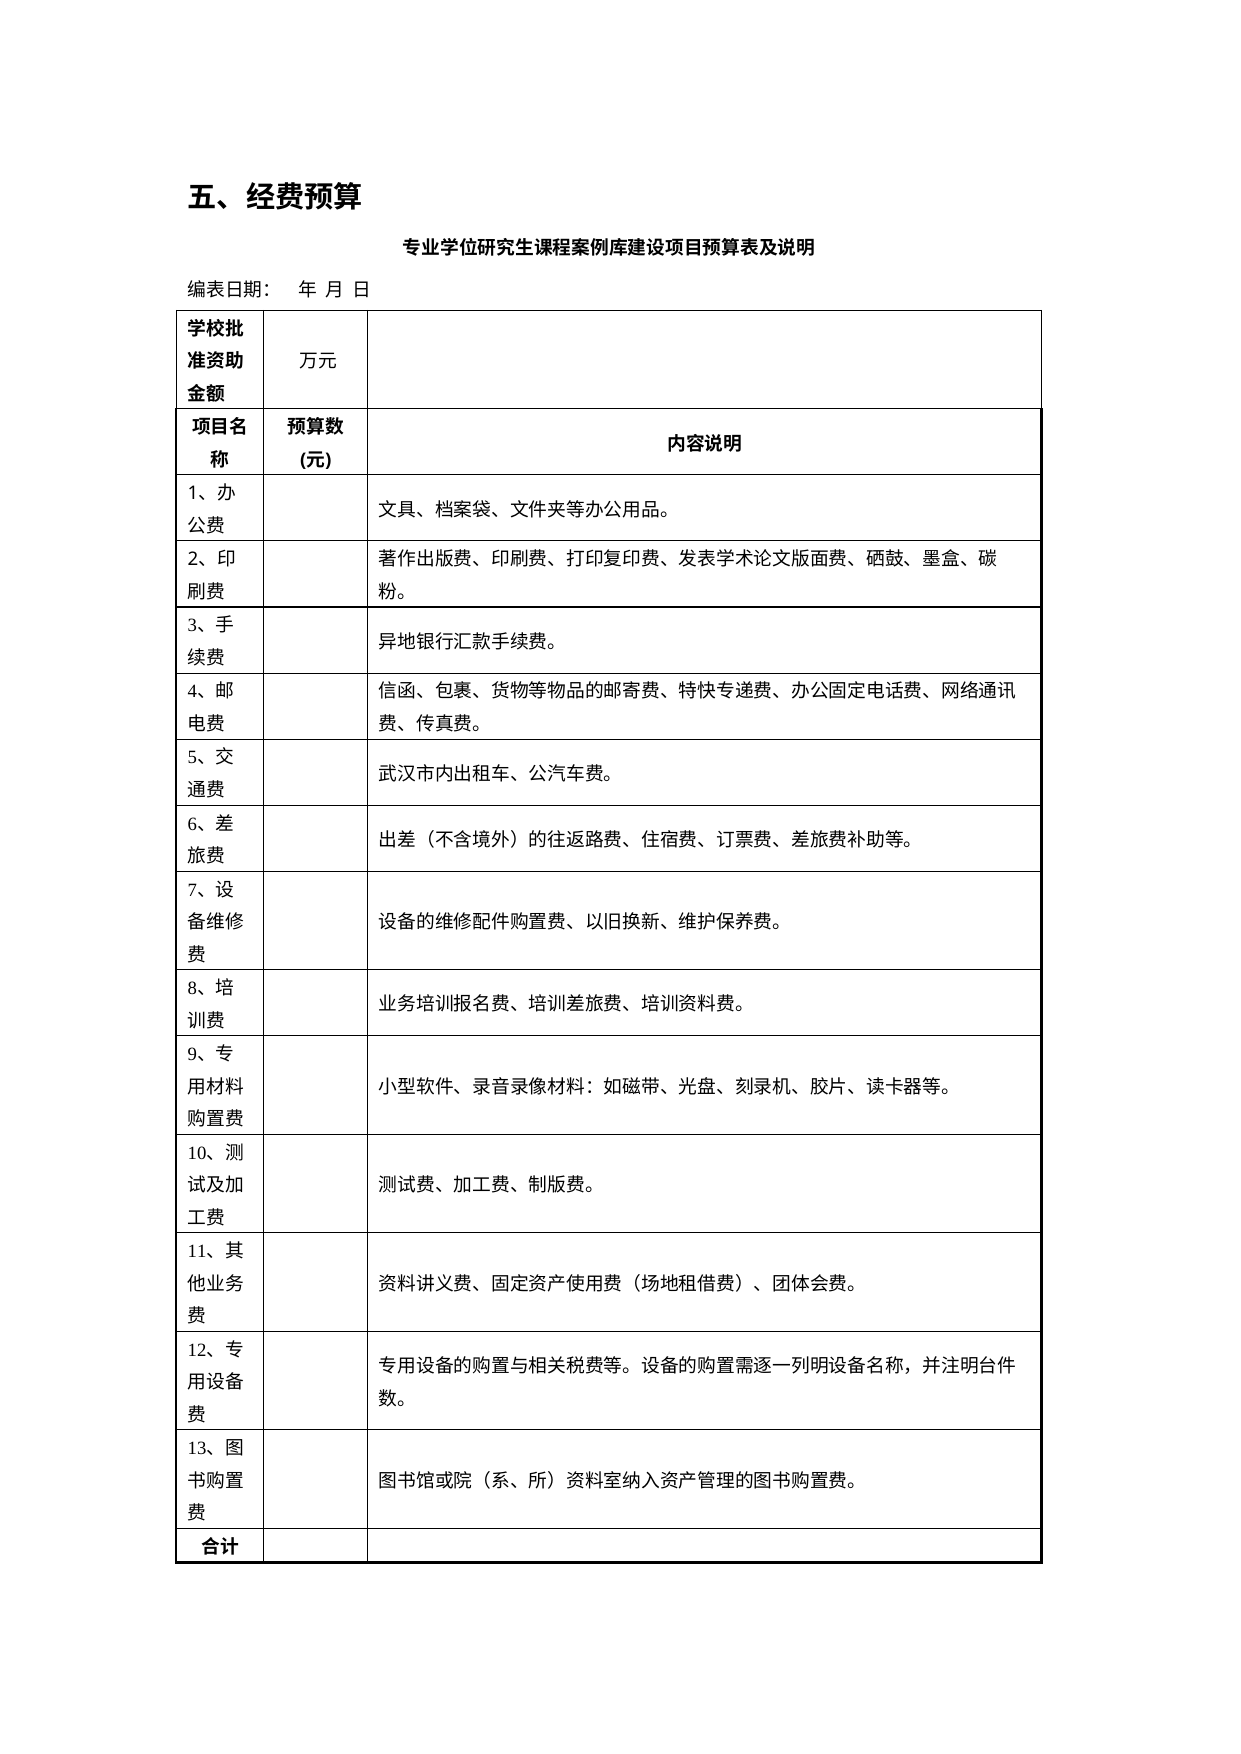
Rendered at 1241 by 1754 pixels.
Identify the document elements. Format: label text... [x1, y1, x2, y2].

table_cell 业务培训报名费、培训差旅费、培训资料费。 [368, 970, 1040, 1035]
table_cell 7、设备维修费 [177, 872, 263, 969]
table_cell 异地银行汇款手续费。 [368, 608, 1040, 672]
table_cell 专用设备的购置与相关税费等。设备的购置需逐一列明设备名称，并注明台件数。 [368, 1332, 1040, 1429]
table_cell 预算数(元) [264, 409, 367, 474]
table_cell 12、专用设备费 [177, 1332, 263, 1429]
table_cell 图书馆或院（系、所）资料室纳入资产管理的图书购置费。 [368, 1430, 1040, 1528]
text 五、经费预算 [187, 162, 1053, 227]
table_cell [368, 1529, 1040, 1561]
table_cell 武汉市内出租车、公汽车费。 [368, 740, 1040, 804]
table_cell [264, 541, 367, 606]
table_cell 4、邮电费 [177, 674, 263, 738]
table_cell [264, 608, 367, 672]
table_cell [264, 1430, 367, 1528]
table_cell 资料讲义费、固定资产使用费（场地租借费）、团体会费。 [368, 1233, 1040, 1331]
table_cell 信函、包裹、货物等物品的邮寄费、特快专递费、办公固定电话费、网络通讯费、传真费。 [368, 674, 1040, 738]
table_cell 著作出版费、印刷费、打印复印费、发表学术论文版面费、硒鼓、墨盒、碳粉。 [368, 541, 1040, 606]
table_cell [264, 1529, 367, 1561]
table_cell [264, 970, 367, 1035]
table_cell [264, 806, 367, 871]
table_cell 13、图书购置费 [177, 1430, 263, 1528]
table_cell 2、印刷费 [177, 541, 263, 606]
table_cell 合计 [177, 1529, 263, 1561]
table_header 专业学位研究生课程案例库建设项目预算表及说明 [176, 227, 1041, 266]
table_cell 6、差旅费 [177, 806, 263, 871]
table_cell [264, 1233, 367, 1331]
table_cell 8、培训费 [177, 970, 263, 1035]
table_cell 测试费、加工费、制版费。 [368, 1135, 1040, 1232]
table_cell 5、交通费 [177, 740, 263, 804]
table_cell [264, 872, 367, 969]
table_cell 编表日期： 年 月 日 [176, 266, 1041, 310]
table_cell [264, 1332, 367, 1429]
table_cell 内容说明 [368, 409, 1040, 474]
table_cell [264, 475, 367, 540]
table_cell 项目名称 [177, 409, 263, 474]
table_cell [368, 311, 1041, 408]
table_cell 万元 [264, 311, 367, 408]
table_cell 文具、档案袋、文件夹等办公用品。 [368, 475, 1040, 540]
table_cell 学校批准资助金额 [177, 311, 263, 408]
table_cell 出差（不含境外）的往返路费、住宿费、订票费、差旅费补助等。 [368, 806, 1040, 871]
table_cell 小型软件、录音录像材料：如磁带、光盘、刻录机、胶片、读卡器等。 [368, 1036, 1040, 1134]
table_cell 9、专用材料购置费 [177, 1036, 263, 1134]
table_cell [264, 1036, 367, 1134]
table_cell 设备的维修配件购置费、以旧换新、维护保养费。 [368, 872, 1040, 969]
table_cell [264, 740, 367, 804]
table_cell 10、测试及加工费 [177, 1135, 263, 1232]
table_cell 3、手续费 [177, 608, 263, 672]
table_cell [264, 674, 367, 738]
table_cell 1、办公费 [177, 475, 263, 540]
table_cell [264, 1135, 367, 1232]
table_cell 11、其他业务费 [177, 1233, 263, 1331]
